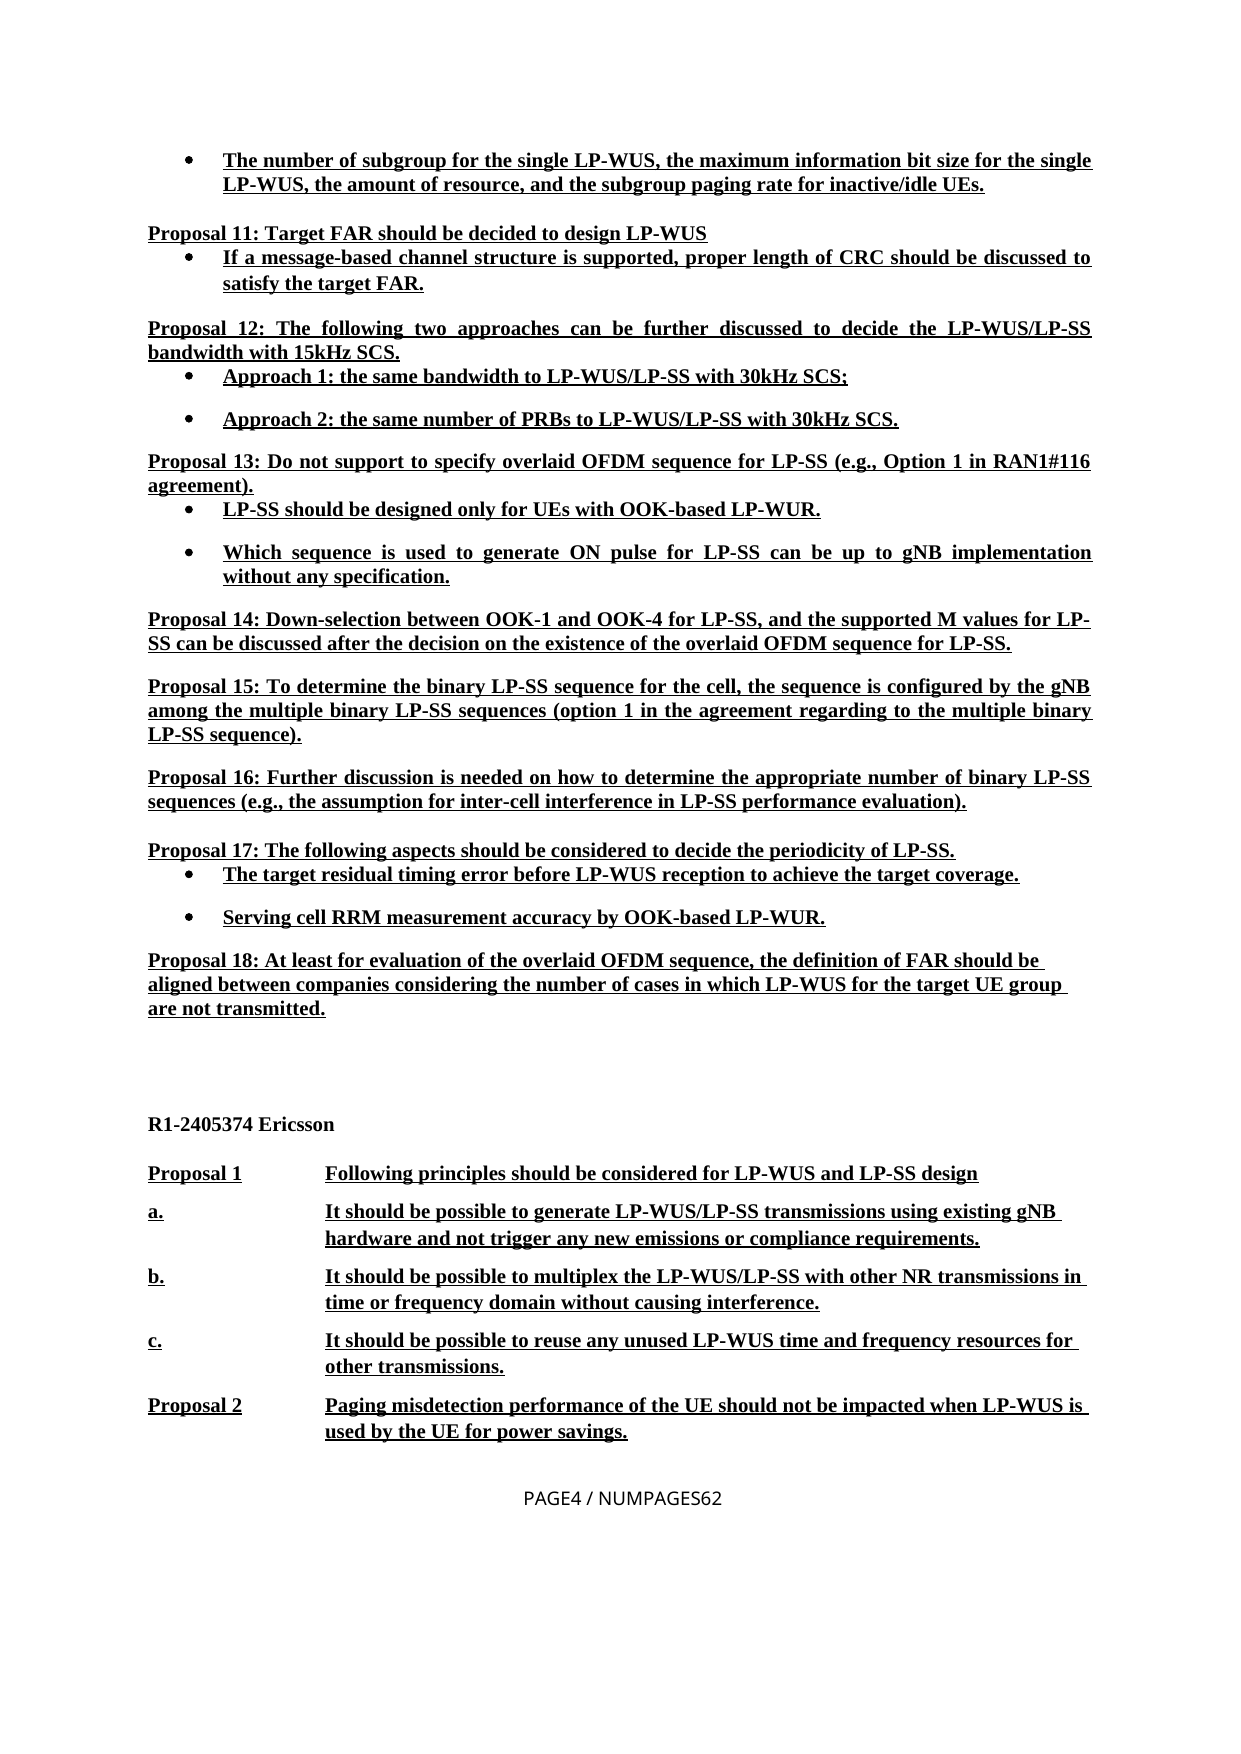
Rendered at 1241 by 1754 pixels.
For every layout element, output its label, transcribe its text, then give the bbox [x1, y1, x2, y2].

text Proposal 16: Further discussion is needed on how to determine the appropriate number of binary LP-SS sequences (e.g., the assumption for inter-cell interference in LP-SS performance evaluation). [148, 787, 1092, 813]
text Proposal 18: At least for evaluation of the overlaid OFDM sequence, the definition of FAR should be aligned between companies considering the number of cases in which LP-WUS for the target UE group are not transmitted. [148, 948, 1092, 1020]
text R1-2405374 Ericsson [148, 1112, 1092, 1136]
text a. It should be possible to generate LP-WUS/LP-SS transmissions using existing gNB hardware and not trigger any new emissions or compliance requirements. [148, 1199, 1092, 1249]
text b. It should be possible to multiplex the LP-WUS/LP-SS with other NR transmissions in time or frequency domain without causing interference. [148, 1264, 1092, 1314]
text Proposal 15: To determine the binary LP-SS sequence for the cell, the sequence is configured by the gNB among the multiple binary LP-SS sequences (option 1 in the agreement regarding to the multiple binary LP-SS sequence). [148, 720, 1092, 746]
list Which sequence is used to generate ON pulse for LP-SS can be up to gNB implementation without any specification. [185, 540, 1092, 588]
list The number of subgroup for the single LP-WUS, the maximum information bit size for the single LP-WUS, the amount of resource, and the subgroup paging rate for inactive/idle UEs. [185, 148, 1092, 196]
list The target residual timing error before LP-WUS reception to achieve the target coverage. [185, 862, 1092, 886]
text Proposal 17: The following aspects should be considered to decide the periodicity of LP-SS. [148, 838, 1092, 862]
text Proposal 16: Further discussion is needed on how to determine the appropriate number of binary LP-SS sequences (e.g., the assumption for inter-cell interference in LP-SS performance evaluation). [148, 765, 1092, 786]
text Proposal 13: Do not support to specify overlaid OFDM sequence for LP-SS (e.g., Option 1 in RAN1#116 agreement). [148, 449, 1092, 497]
list Approach 1: the same bandwidth to LP-WUS/LP-SS with 30kHz SCS; [185, 364, 1092, 388]
list Approach 2: the same number of PRBs to LP-WUS/LP-SS with 30kHz SCS. [185, 406, 1092, 431]
text Proposal 12: The following two approaches can be further discussed to decide the LP-WUS/LP-SS bandwidth with 15kHz SCS. [148, 338, 1092, 364]
text Proposal 15: To determine the binary LP-SS sequence for the cell, the sequence is configured by the gNB among the multiple binary LP-SS sequences (option 1 in the agreement regarding to the multiple binary LP-SS sequence). [148, 674, 1092, 719]
text Proposal 14: Down-selection between OOK-1 and OOK-4 for LP-SS, and the supported M values for LP-SS can be discussed after the decision on the existence of the overlaid OFDM sequence for LP-SS. [148, 607, 1092, 655]
text c. It should be possible to reuse any unused LP-WUS time and frequency resources for other transmissions. [148, 1328, 1092, 1378]
list LP-SS should be designed only for UEs with OOK-based LP-WUR. [185, 497, 1092, 521]
text Proposal 1 Following principles should be considered for LP-WUS and LP-SS design [148, 1161, 1092, 1185]
text Proposal 11: Target FAR should be decided to design LP-WUS [148, 221, 1092, 245]
text Proposal 2 Paging misdetection performance of the UE should not be impacted when LP-WUS is used by the UE for power savings. [148, 1393, 1092, 1443]
text Proposal 12: The following two approaches can be further discussed to decide the LP-WUS/LP-SS bandwidth with 15kHz SCS. [148, 316, 1092, 336]
list If a message-based channel structure is supported, proper length of CRC should be discussed to satisfy the target FAR. [185, 245, 1092, 295]
list Serving cell RRM measurement accuracy by OOK-based LP-WUR. [185, 905, 1092, 929]
